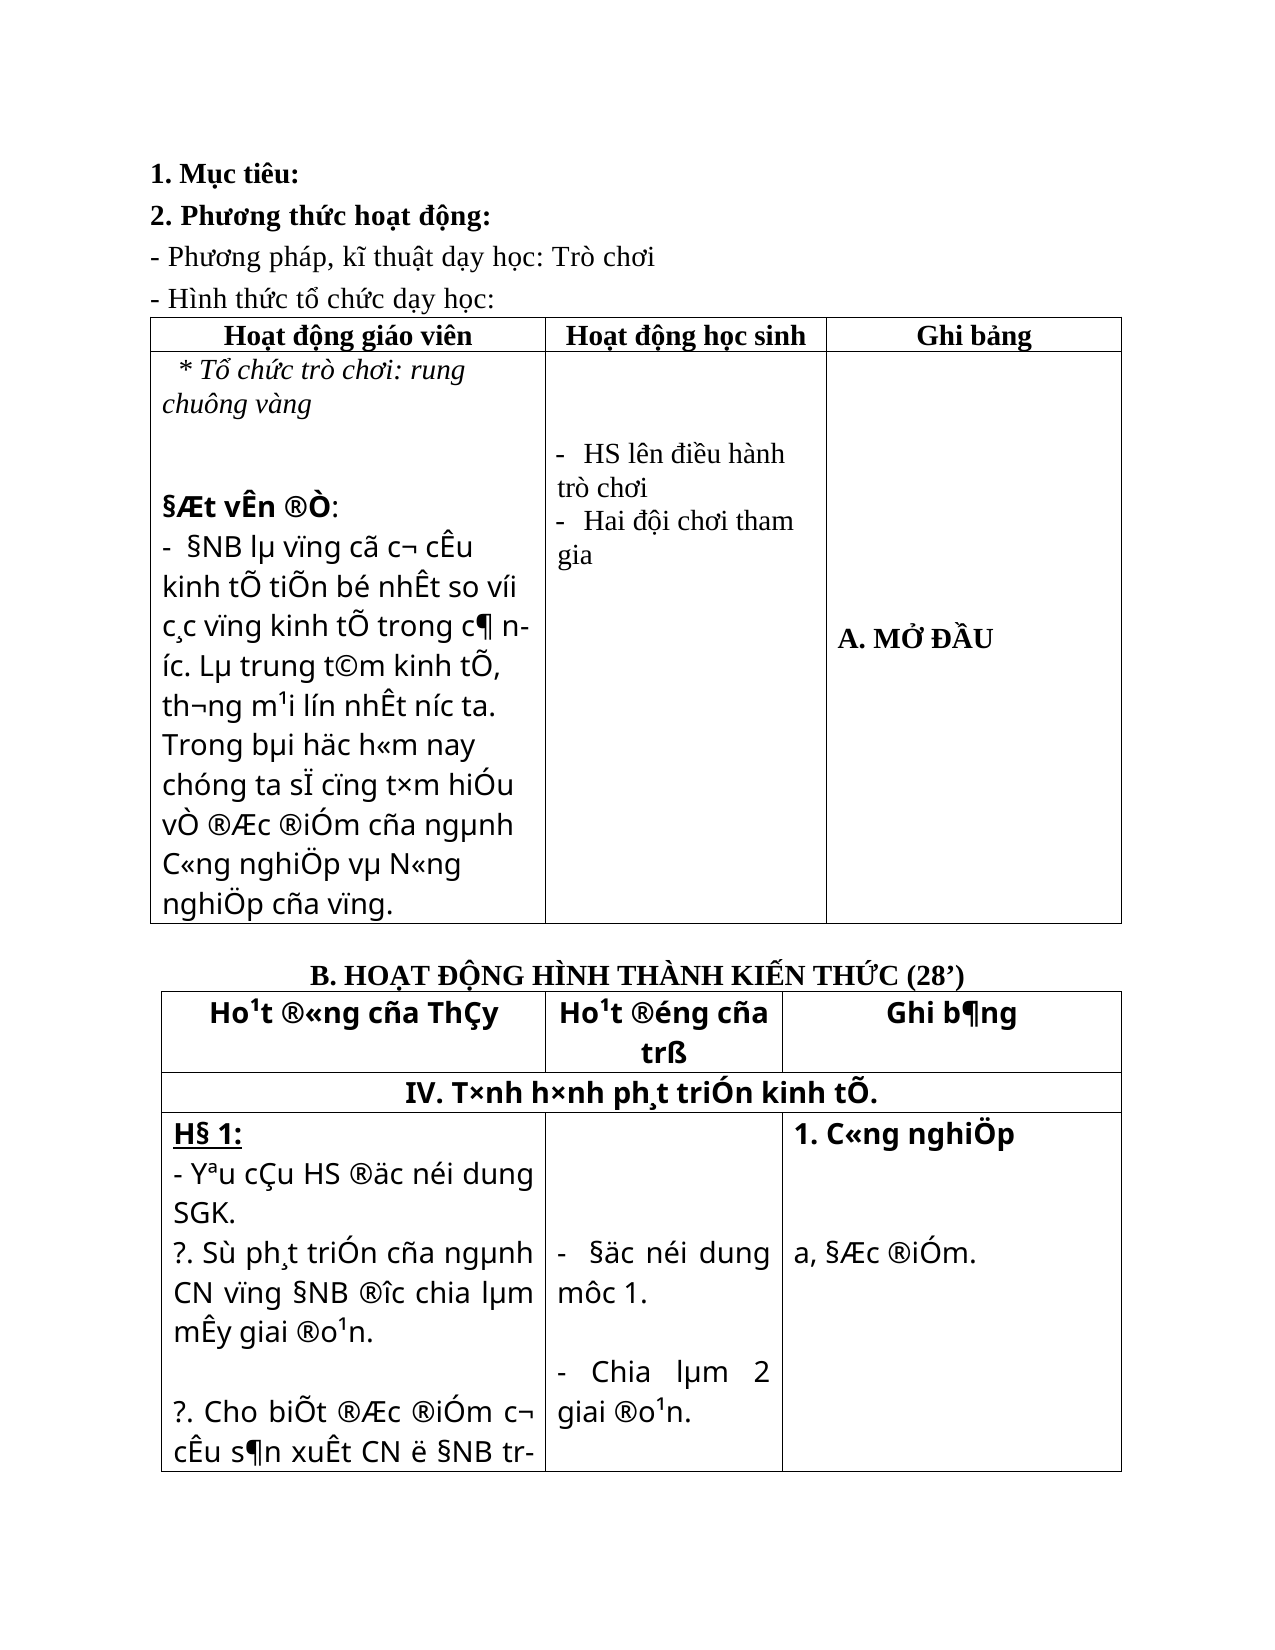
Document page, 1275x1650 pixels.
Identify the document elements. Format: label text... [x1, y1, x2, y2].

text B. HOẠT ĐỘNG HÌNH THÀNH KIẾN THỨC (28’) [150, 958, 1125, 991]
table_cell IV. T×nh h×nh ph¸t triÓn kinh tÕ. [162, 1073, 1121, 1112]
table_header Hoạt động giáo viên [151, 318, 545, 351]
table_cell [783, 1113, 1121, 1471]
text - Phương pháp, kĩ thuật dạy học: Trò chơi [150, 233, 1125, 275]
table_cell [546, 1113, 782, 1471]
table_cell HS lên điều hành trò chơi Hai đội chơi tham gia [546, 352, 826, 923]
table_header Ho¹t ®éng cña trß [546, 992, 782, 1072]
table_header Ho¹t ®«ng cña ThÇy [162, 992, 545, 1072]
table_cell A. MỞ ĐẦU [827, 352, 1121, 923]
text - Hình thức tổ chức dạy học: [150, 275, 1125, 317]
table_header Hoạt động học sinh [546, 318, 826, 351]
text 2. Phương thức hoạt động: [150, 192, 1125, 233]
table_header Ghi bảng [827, 318, 1121, 351]
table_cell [162, 1113, 545, 1471]
table_header Ghi b¶ng [783, 992, 1121, 1072]
table_cell * Tổ chức trò chơi: rung chuông vàng §Æt vÊn ®Ò: - §NB lµ vïng cã c¬ cÊu kinh tÕ tiÕn bé nhÊt so víi c¸c vïng kinh tÕ trong c¶ n­íc. Lµ trung t©m kinh tÕ, th­¬ng m¹i lín nhÊt n­íc ta. Trong bµi häc h«m nay chóng ta sÏ cïng t×m hiÓu vÒ ®Æc ®iÓm cña ngµnh C«ng nghiÖp vµ N«ng nghiÖp cña vïng. [151, 352, 545, 923]
text 1. Mục tiêu: [150, 150, 1125, 192]
